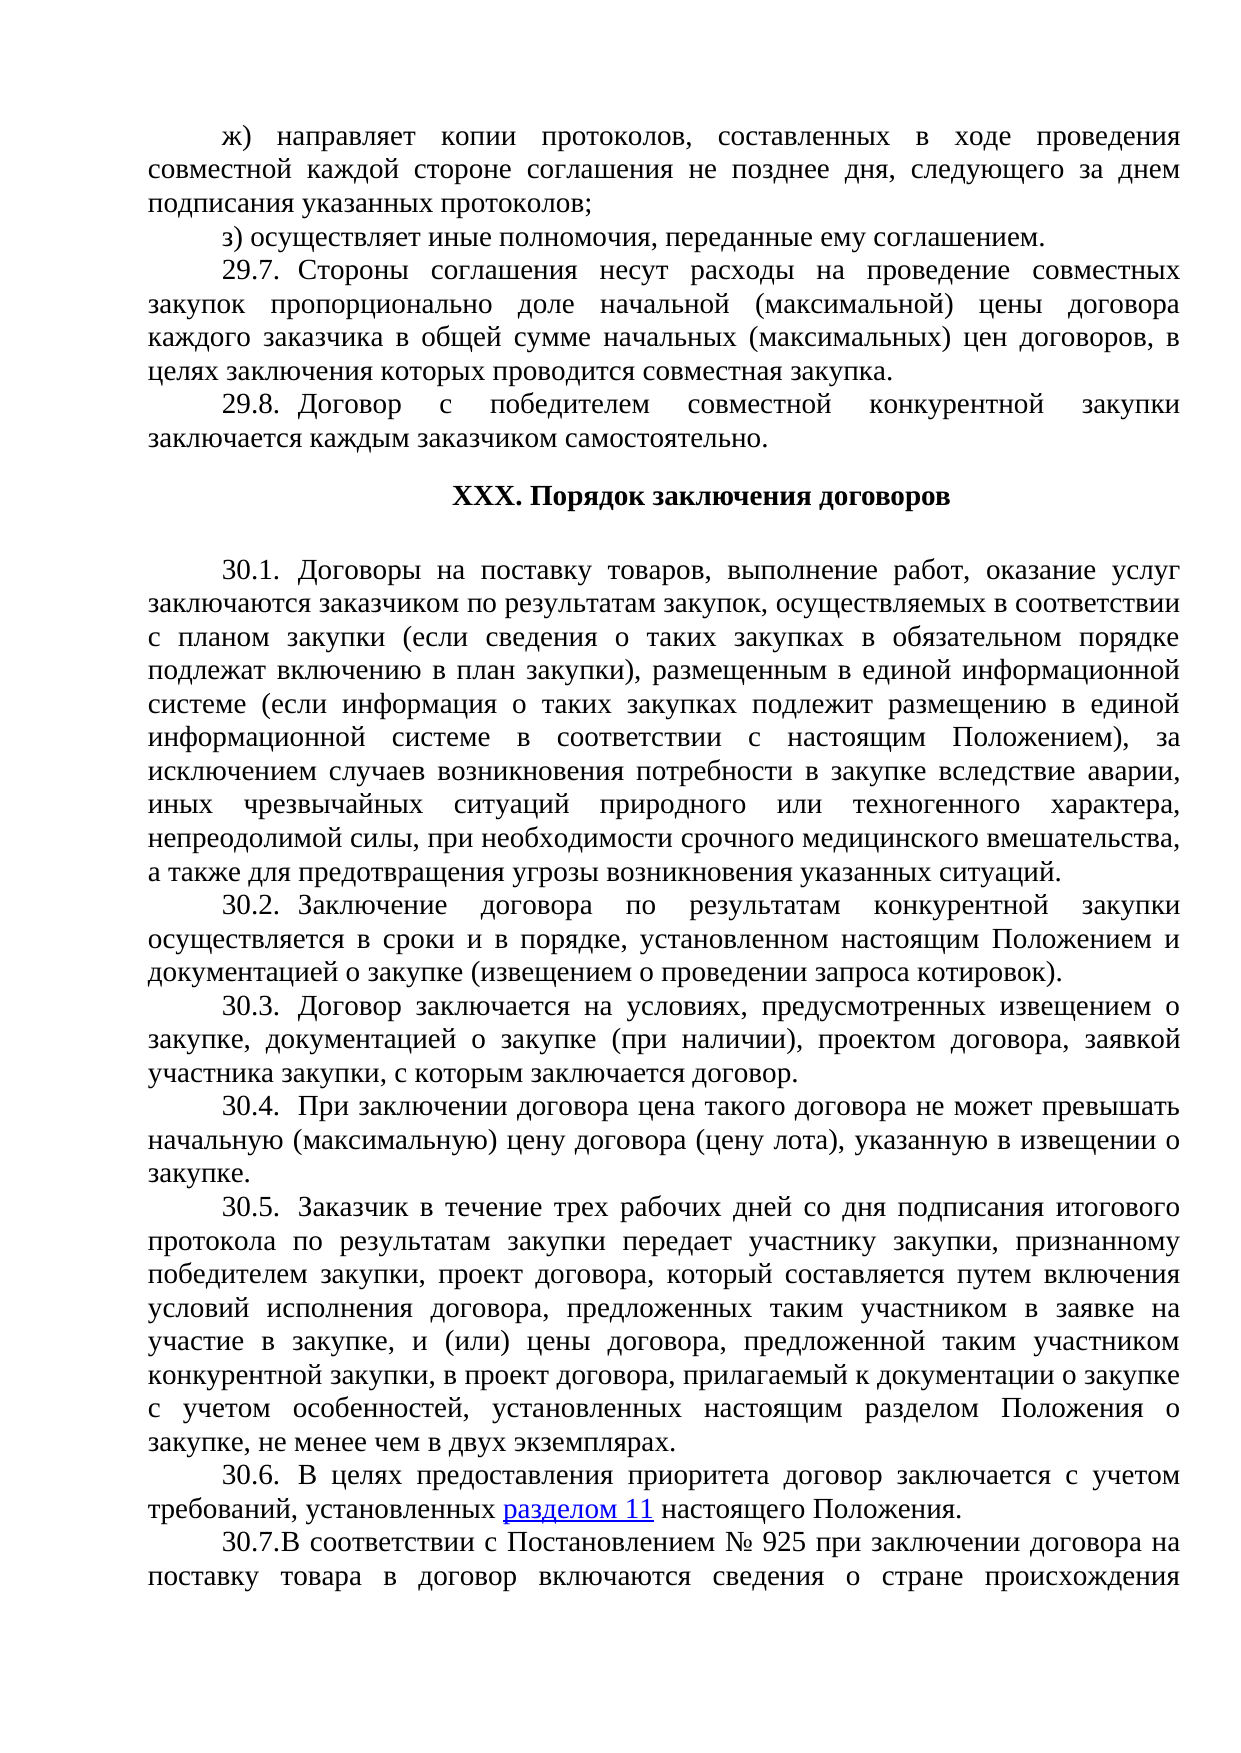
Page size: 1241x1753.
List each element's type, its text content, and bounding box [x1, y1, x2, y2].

text XXX. Порядок заключения договоров [148, 478, 1181, 512]
list Стороны соглашения несут расходы на проведение совместных закупок пропорционально доле начальной (максимальной) цены договора каждого заказчика в общей сумме начальных (максимальных) цен договоров, в целях заключения которых проводится совместная закупка. [148, 252, 1181, 386]
list При заключении договора цена такого договора не может превышать начальную (максимальную) цену договора (цену лота), указанную в извещении о закупке. [148, 1088, 1181, 1189]
list Договор с победителем совместной конкурентной закупки заключается каждым заказчиком самостоятельно. [148, 386, 1181, 453]
text ж) направляет копии протоколов, составленных в ходе проведения совместной каждой стороне соглашения не позднее дня, следующего за днем подписания указанных протоколов; [148, 118, 1181, 219]
text з) осуществляет иные полномочия, переданные ему соглашением. [148, 219, 1181, 252]
list Договоры на поставку товаров, выполнение работ, оказание услуг заключаются заказчиком по результатам закупок, осуществляемых в соответствии с планом закупки (если сведения о таких закупках в обязательном порядке подлежат включению в план закупки), размещенным в единой информационной системе (если информация о таких закупках подлежит размещению в единой информационной системе в соответствии с настоящим Положением), за исключением случаев возникновения потребности в закупке вследствие аварии, иных чрезвычайных ситуаций природного или техногенного характера, непреодолимой силы, при необходимости срочного медицинского вмешательства, а также для предотвращения угрозы возникновения указанных ситуаций. [148, 552, 1181, 887]
list Заказчик в течение трех рабочих дней со дня подписания итогового протокола по результатам закупки передает участнику закупки, признанному победителем закупки, проект договора, который составляется путем включения условий исполнения договора, предложенных таким участником в заявке на участие в закупке, и (или) цены договора, предложенной таким участником конкурентной закупки, в проект договора, прилагаемый к документации о закупке с учетом особенностей, установленных настоящим разделом Положения о закупке, не менее чем в двух экземплярах. [148, 1189, 1181, 1457]
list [148, 1524, 1181, 1592]
list В целях предоставления приоритета договор заключается с учетом требований, установленных разделом 11 настоящего Положения. [148, 1457, 1181, 1524]
list Заключение договора по результатам конкурентной закупки осуществляется в сроки и в порядке, установленном настоящим Положением и документацией о закупке (извещением о проведении запроса котировок). [148, 887, 1181, 988]
list Договор заключается на условиях, предусмотренных извещением о закупке, документацией о закупке (при наличии), проектом договора, заявкой участника закупки, с которым заключается договор. [148, 988, 1181, 1088]
